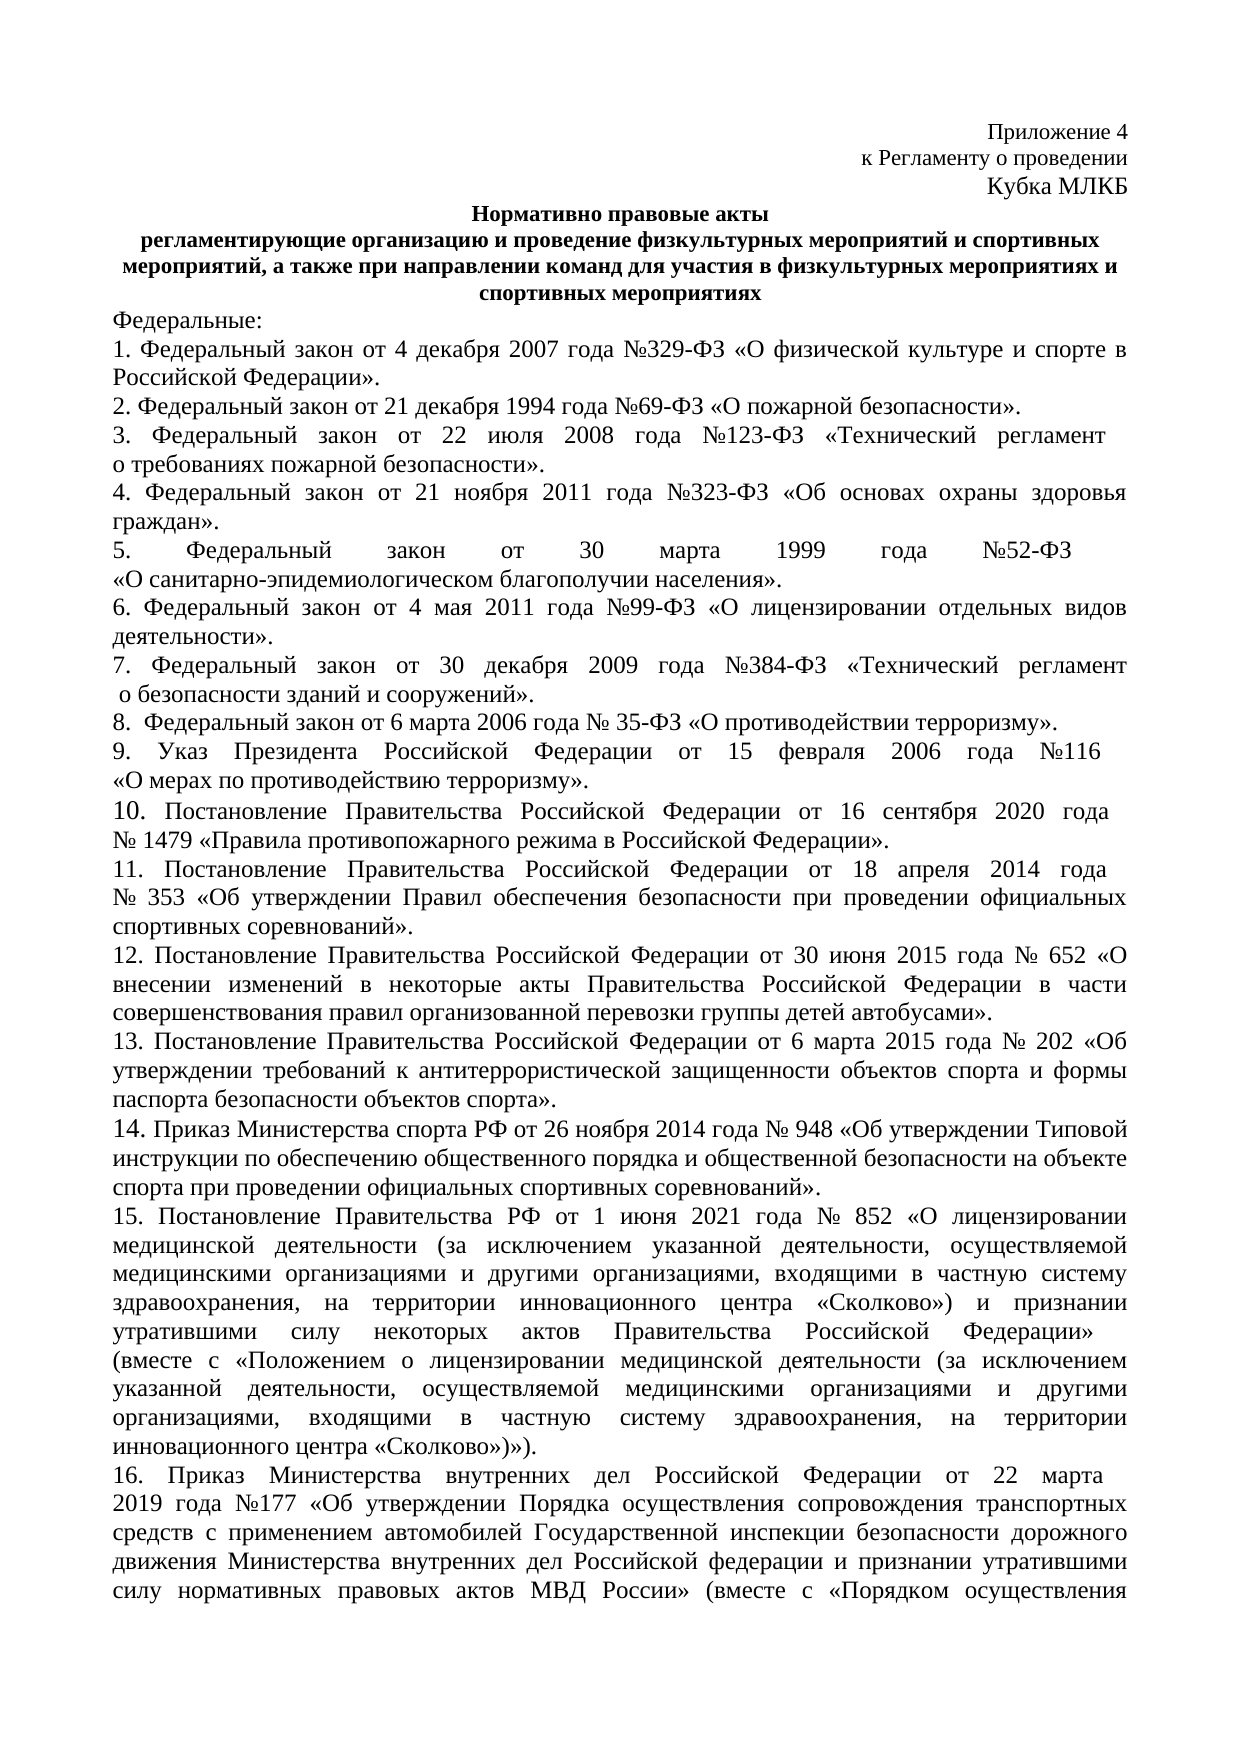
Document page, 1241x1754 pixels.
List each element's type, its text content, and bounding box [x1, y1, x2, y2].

text 15. Постановление Правительства РФ от 1 июня 2021 года № 852 «О лицензировании медицинской деятельности (за исключением указанной деятельности, осуществляемой медицинскими организациями и другими организациями, входящими в частную систему здравоохранения, на территории инновационного центра «Сколково») и признании утратившими силу некоторых актов Правительства Российской Федерации» (вместе с «Положением о лицензировании медицинской деятельности (за исключением указанной деятельности, осуществляемой медицинскими организациями и другими организациями, входящими в частную систему здравоохранения, на территории инновационного центра «Сколково»)»). [112, 1201, 1128, 1460]
text 7. Федеральный закон от 30 декабря 2009 года №384-ФЗ «Технический регламент о безопасности зданий и сооружений». [112, 650, 1128, 707]
text к Регламенту о проведении [555, 144, 1128, 171]
text 12. Постановление Правительства Российской Федерации от 30 июня 2015 года № 652 «О внесении изменений в некоторые акты Правительства Российской Федерации в части совершенствования правил организованной перевозки группы детей автобусами». [112, 940, 1128, 1026]
text Федеральные: [112, 305, 1099, 334]
text Приложение 4 [555, 118, 1128, 144]
text 6. Федеральный закон от 4 мая 2011 года №99-ФЗ «О лицензировании отдельных видов деятельности». [112, 592, 1128, 650]
text 5. Федеральный закон от 30 марта 1999 года №52-ФЗ «О санитарно-эпидемиологическом благополучии населения». [112, 535, 1128, 592]
text Нормативно правовые акты [112, 199, 1128, 226]
text 11. Постановление Правительства Российской Федерации от 18 апреля 2014 года № 353 «Об утверждении Правил обеспечения безопасности при проведении официальных спортивных соревнований». [112, 854, 1128, 940]
text 8. Федеральный закон от 6 марта 2006 года № 35-ФЗ «О противодействии терроризму». [112, 707, 1128, 736]
text 13. Постановление Правительства Российской Федерации от 6 марта 2015 года № 202 «Об утверждении требований к антитеррористической защищенности объектов спорта и формы паспорта безопасности объектов спорта». [112, 1026, 1128, 1112]
text 4. Федеральный закон от 21 ноября 2011 года №323-ФЗ «Об основах охраны здоровья граждан». [112, 477, 1128, 535]
text Кубка МЛКБ [112, 171, 1128, 199]
text 9. Указ Президента Российской Федерации от 15 февраля 2006 года №116 «О мерах по противодействию терроризму». [112, 736, 1128, 794]
text регламентирующие организацию и проведение физкультурных мероприятий и спортивных мероприятий, а также при направлении команд для участия в физкультурных мероприятиях и спортивных мероприятиях [112, 226, 1128, 305]
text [112, 1460, 1128, 1603]
text 10. Постановление Правительства Российской Федерации от 16 сентября 2020 года № 1479 «Правила противопожарного режима в Российской Федерации». [112, 794, 1128, 854]
text 3. Федеральный закон от 22 июля 2008 года №123-ФЗ «Технический регламент о требованиях пожарной безопасности». [112, 420, 1128, 477]
text 14. Приказ Министерства спорта РФ от 26 ноября 2014 года № 948 «Об утверждении Типовой инструкции по обеспечению общественного порядка и общественной безопасности на объекте спорта при проведении официальных спортивных соревнований». [112, 1112, 1128, 1201]
text 1. Федеральный закон от 4 декабря 2007 года №329-ФЗ «О физической культуре и спорте в Российской Федерации». [112, 334, 1128, 391]
text 2. Федеральный закон от 21 декабря 1994 года №69-ФЗ «О пожарной безопасности». [112, 391, 1128, 420]
